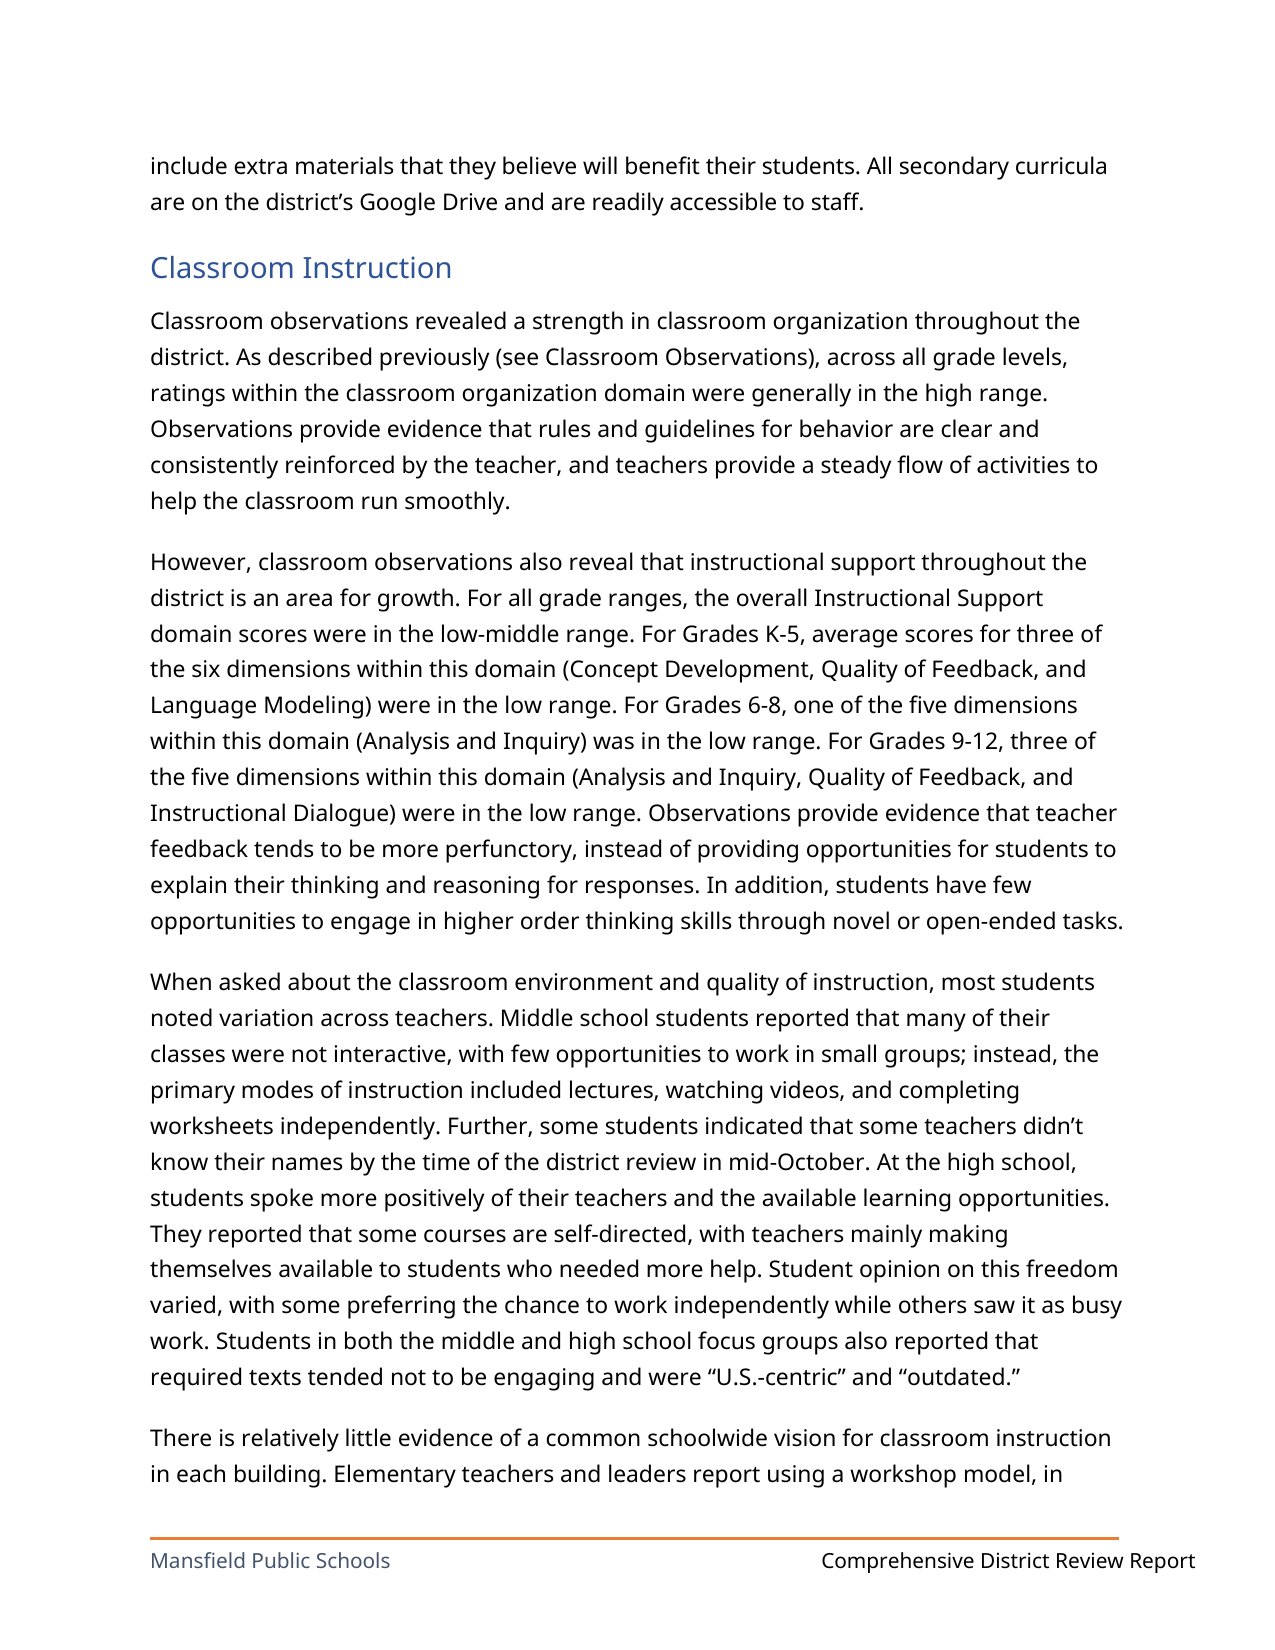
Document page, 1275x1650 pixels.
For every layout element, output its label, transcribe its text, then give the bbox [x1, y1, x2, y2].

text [150, 1422, 1125, 1489]
subtitle Classroom Instruction [150, 247, 1125, 287]
text However, classroom observations also reveal that instructional support throughout the district is an area for growth. For all grade ranges, the overall Instructional Support domain scores were in the low-middle range. For Grades K-5, average scores for three of the six dimensions within this domain (Concept Development, Quality of Feedback, and Language Modeling) were in the low range. For Grades 6-8, one of the five dimensions within this domain (Analysis and Inquiry) was in the low range. For Grades 9-12, three of the five dimensions within this domain (Analysis and Inquiry, Quality of Feedback, and Instructional Dialogue) were in the low range. Observations provide evidence that teacher feedback tends to be more perfunctory, instead of providing opportunities for students to explain their thinking and reasoning for responses. In addition, students have few opportunities to engage in higher order thinking skills through novel or open-ended tasks. [150, 546, 1125, 936]
text Classroom observations revealed a strength in classroom organization throughout the district. As described previously (see Classroom Observations), across all grade levels, ratings within the classroom organization domain were generally in the high range. Observations provide evidence that rules and guidelines for behavior are clear and consistently reinforced by the teacher, and teachers provide a steady flow of activities to help the classroom run smoothly. [150, 305, 1125, 516]
text When asked about the classroom environment and quality of instruction, most students noted variation across teachers. Middle school students reported that many of their classes were not interactive, with few opportunities to work in small groups; instead, the primary modes of instruction included lectures, watching videos, and completing worksheets independently. Further, some students indicated that some teachers didn’t know their names by the time of the district review in mid-October. At the high school, students spoke more positively of their teachers and the available learning opportunities. They reported that some courses are self-directed, with teachers mainly making themselves available to students who needed more help. Student opinion on this freedom varied, with some preferring the chance to work independently while others saw it as busy work. Students in both the middle and high school focus groups also reported that required texts tended not to be engaging and were “U.S.-centric” and “outdated.” [150, 966, 1125, 1392]
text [150, 150, 1125, 217]
